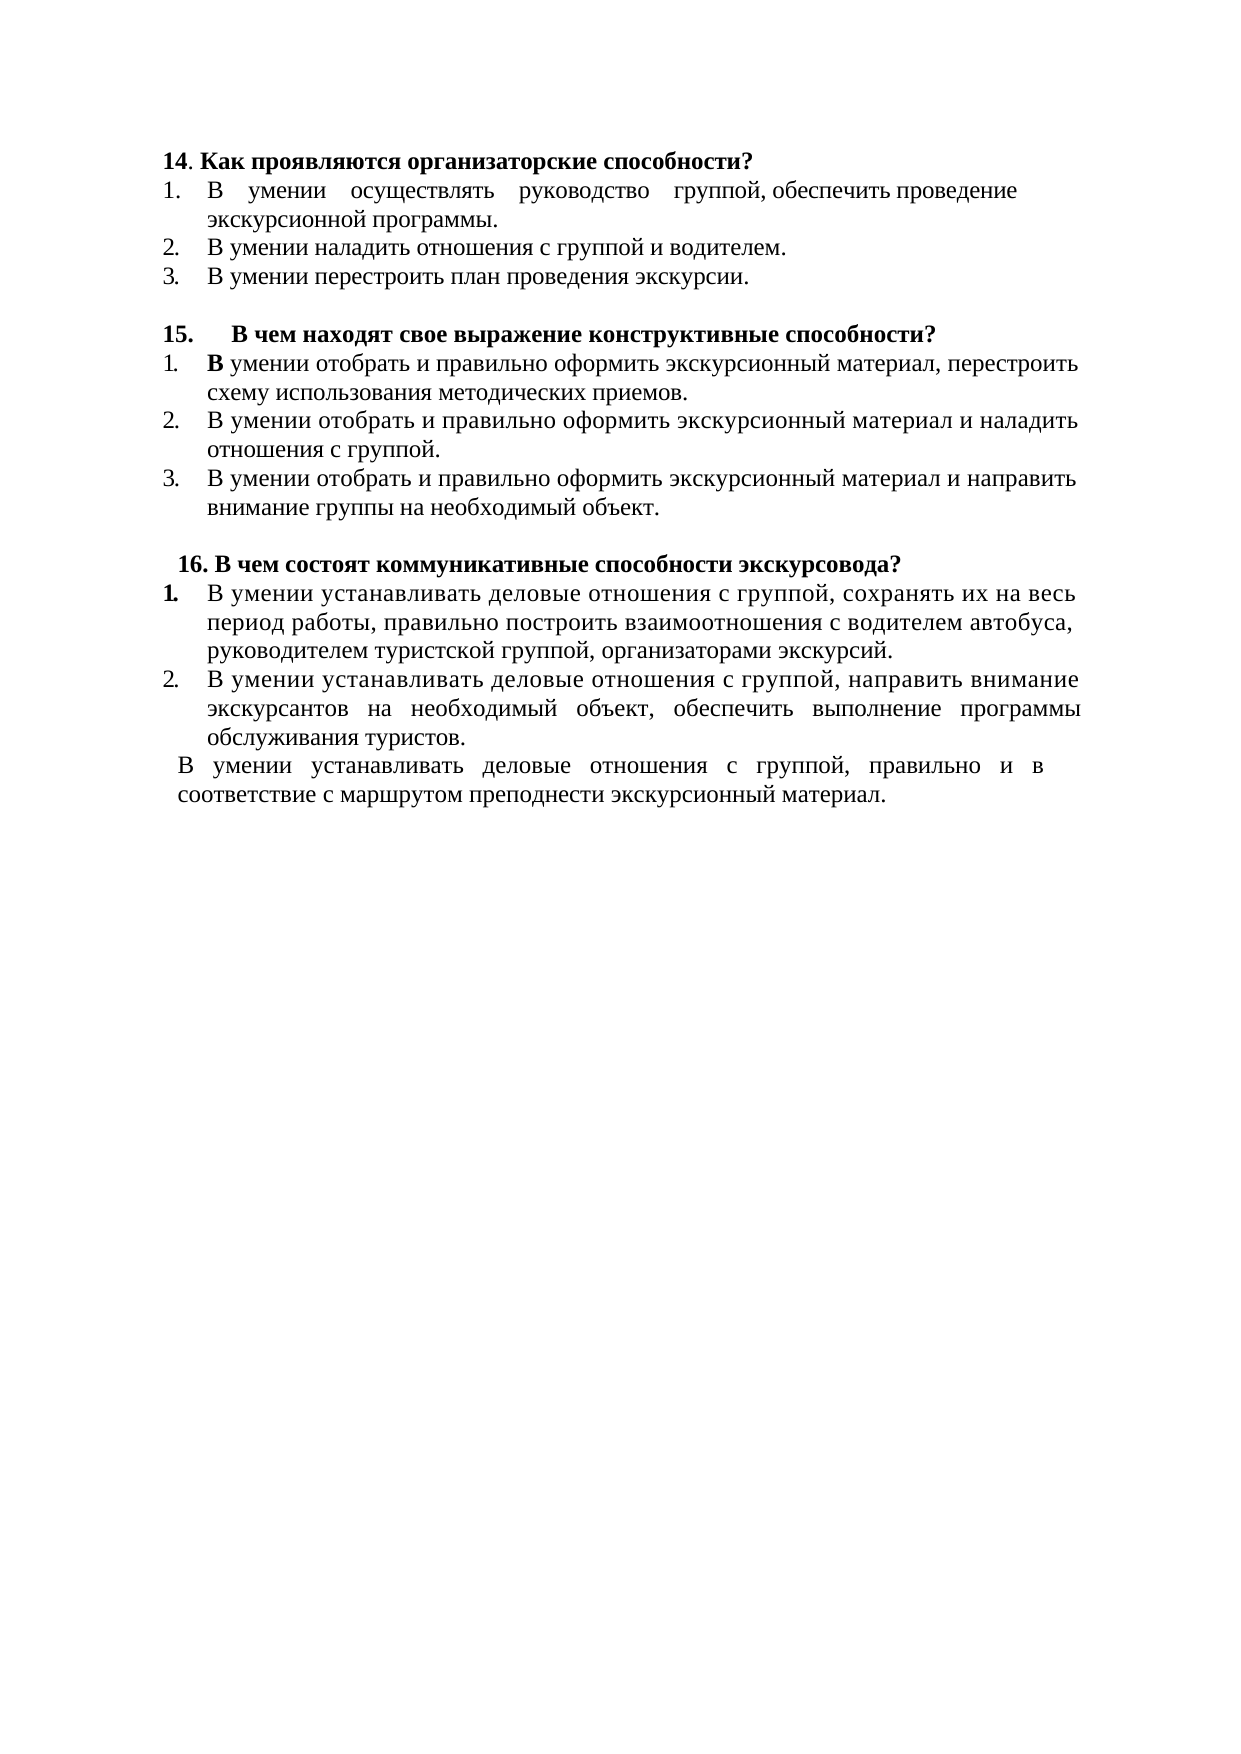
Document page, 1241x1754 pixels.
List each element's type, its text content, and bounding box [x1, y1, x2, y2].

list В умении отобрать и правильно оформить экскурсионный материал, перестроить схему использования методических приемов. [162, 348, 1152, 406]
list В умении устанавливать деловые отношения с группой, направить внимание экскурсантов на необходимый объект, обеспечить выполнение программы обслуживания туристов. [162, 664, 1152, 750]
list В умении наладить отношения с группой и водителем. [133, 232, 1152, 261]
list В умении осуществлять руководство группой, обеспечить проведение экскурсионной программы. [162, 175, 1152, 232]
list В умении отобрать и правильно оформить экскурсионный материал и направить внимание группы на необходимый объект. [162, 463, 1152, 521]
list В умении перестроить план проведения экскурсии. [133, 261, 1152, 290]
text 16. В чем состоят коммуникативные способности экскурсовода? [177, 549, 1152, 578]
text 15. В чем находят свое выражение конструктивные способности? [133, 319, 1152, 348]
list В умении отобрать и правильно оформить экскурсионный материал и наладить отношения с группой. [162, 406, 1152, 463]
text В умении устанавливать деловые отношения с группой, правильно и в соответствие с маршрутом преподнести экскурсионный материал. [177, 750, 1152, 808]
text 14. Как проявляются организаторские способности? [133, 146, 1152, 175]
list В умении устанавливать деловые отношения с группой, сохранять их на весь период работы, правильно построить взаимоотношения с водителем автобуса, руководителем туристской группой, организаторами экскурсий. [162, 578, 1152, 664]
